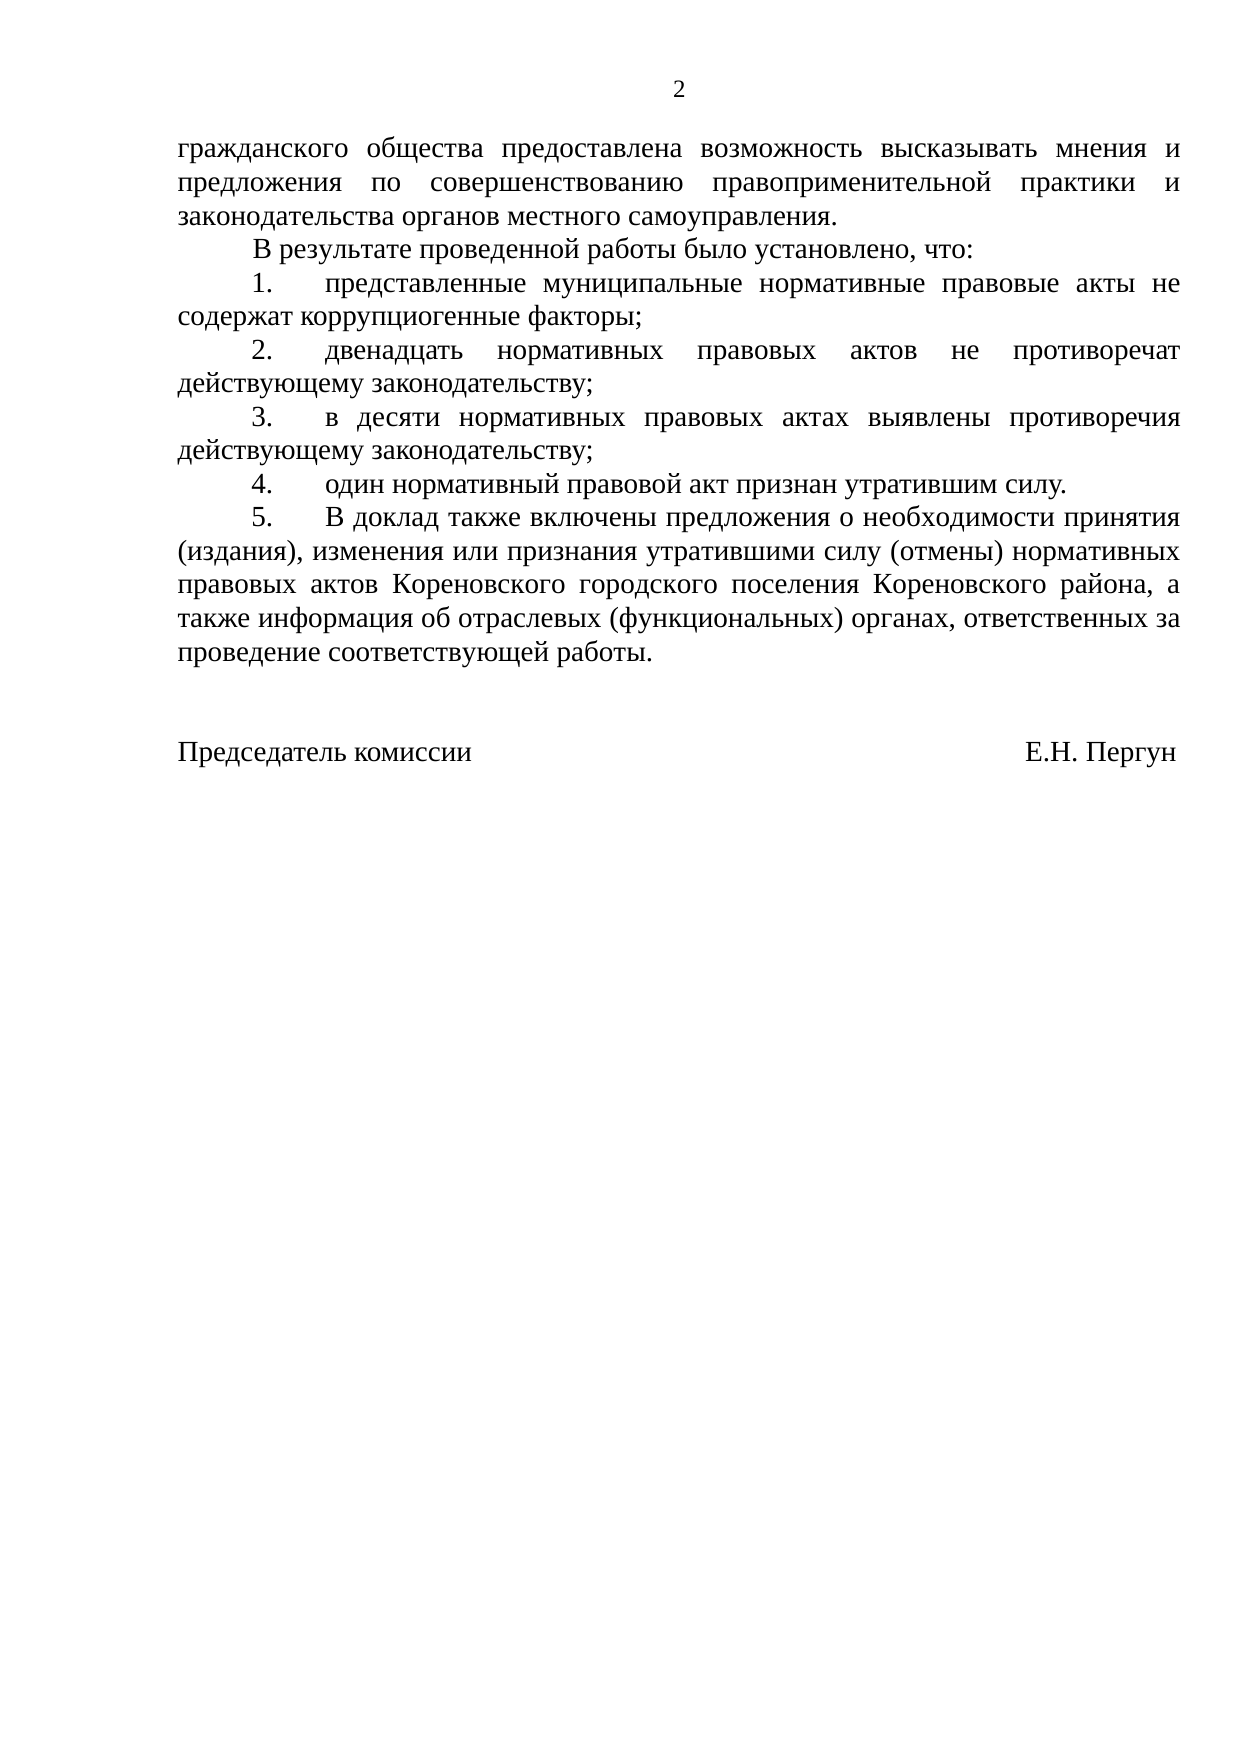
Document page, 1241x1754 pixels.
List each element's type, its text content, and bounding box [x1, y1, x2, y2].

list в десяти нормативных правовых актах выявлены противоречия действующему законодательству; [177, 399, 1181, 466]
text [177, 131, 1181, 231]
text В результате проведенной работы было установлено, что: [177, 231, 1181, 265]
text Председатель комиссии Е.Н. Пергун [177, 734, 1181, 768]
list В доклад также включены предложения о необходимости принятия (издания), изменения или признания утратившими силу (отмены) нормативных правовых актов Кореновского городского поселения Кореновского района, а также информация об отраслевых (функциональных) органах, ответственных за проведение соответствующей работы. [177, 499, 1181, 667]
list двенадцать нормативных правовых актов не противоречат действующему законодательству; [177, 332, 1181, 399]
list один нормативный правовой акт признан утратившим силу. [177, 466, 1181, 499]
list представленные муниципальные нормативные правовые акты не содержат коррупциогенные факторы; [177, 265, 1181, 332]
